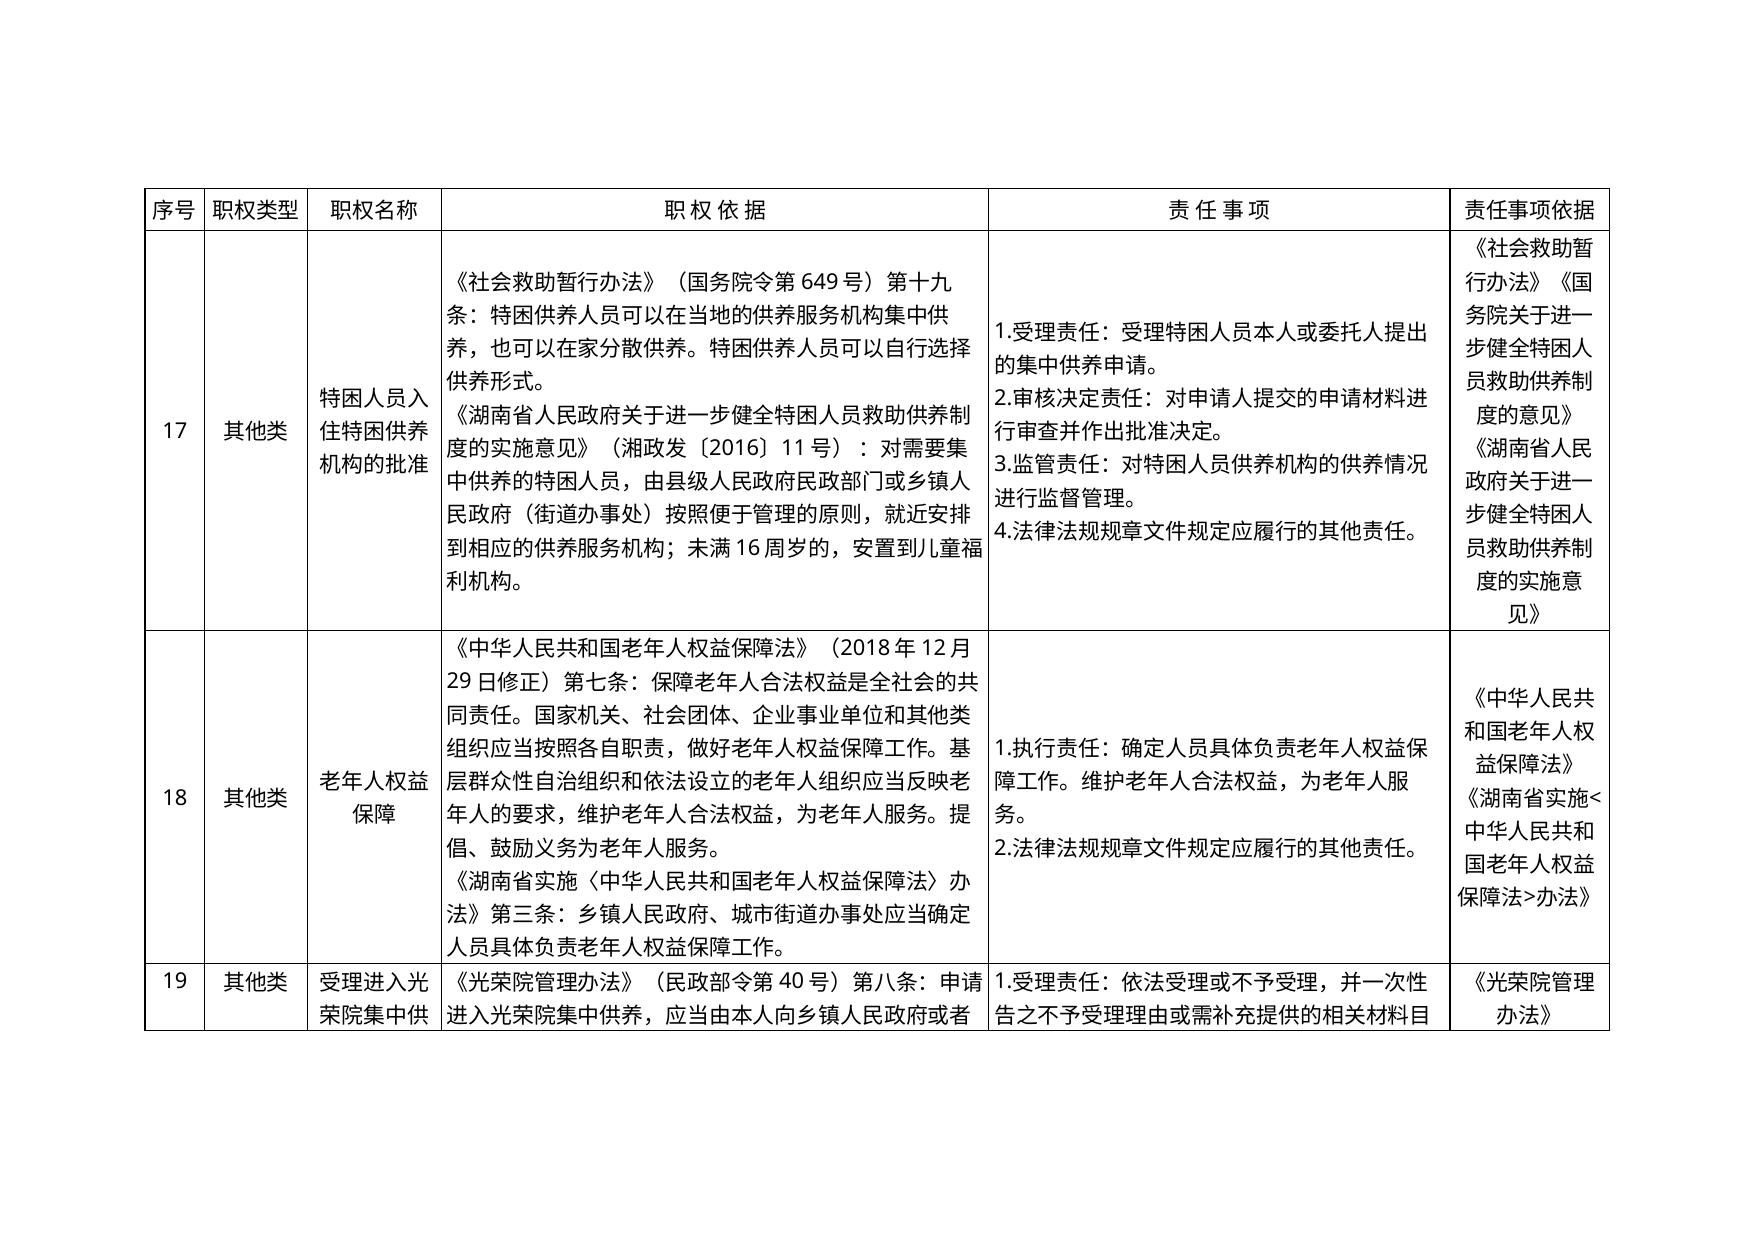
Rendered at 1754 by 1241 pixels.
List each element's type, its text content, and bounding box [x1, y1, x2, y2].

table_header 责 任 事 项 [989, 189, 1449, 230]
table_cell 《社会救助暂行办法》（国务院令第649号）第十九条：特困供养人员可以在当地的供养服务机构集中供养，也可以在家分散供养。特困供养人员可以自行选择供养形式。 《湖南省人民政府关于进一步健全特困人员救助供养制度的实施意见》（湘政发〔2016〕11号） ：对需要集中供养的特困人员，由县级人民政府民政部门或乡镇人民政府（街道办事处）按照便于管理的原则，就近安排到相应的供养服务机构；未满16周岁的，安置到儿童福利机构。 [442, 231, 988, 629]
table_cell 《中华人民共和国老年人权益保障法》《湖南省实施<中华人民共和国老年人权益保障法>办法》 [1451, 631, 1609, 963]
table_header 序号 [146, 189, 204, 230]
table_cell 其他类 [205, 964, 307, 1030]
table_cell 《中华人民共和国老年人权益保障法》（2018年12月29日修正）第七条：保障老年人合法权益是全社会的共同责任。国家机关、社会团体、企业事业单位和其他类组织应当按照各自职责，做好老年人权益保障工作。基层群众性自治组织和依法设立的老年人组织应当反映老年人的要求，维护老年人合法权益，为老年人服务。提倡、鼓励义务为老年人服务。 《湖南省实施〈中华人民共和国老年人权益保障法〉办法》第三条：乡镇人民政府、城市街道办事处应当确定人员具体负责老年人权益保障工作。 [442, 631, 988, 963]
table_cell 18 [146, 631, 204, 963]
table_cell 1.受理责任：受理特困人员本人或委托人提出的集中供养申请。 2.审核决定责任：对申请人提交的申请材料进行审查并作出批准决定。 3.监管责任：对特困人员供养机构的供养情况进行监督管理。 4.法律法规规章文件规定应履行的其他责任。 [989, 231, 1449, 629]
table_header 责任事项依据 [1451, 189, 1609, 230]
table_cell 其他类 [205, 231, 307, 629]
table_cell 其他类 [205, 631, 307, 963]
table_cell 老年人权益保障 [308, 631, 441, 963]
table_header 职权名称 [308, 189, 441, 230]
table_cell 17 [146, 231, 204, 629]
table_header 职权类型 [205, 189, 307, 230]
table_cell 《社会救助暂行办法》《国务院关于进一步健全特困人员救助供养制度的意见》《湖南省人民政府关于进一步健全特困人员救助供养制度的实施意见》 [1451, 231, 1609, 629]
table_header 职 权 依 据 [442, 189, 988, 230]
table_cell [442, 964, 988, 1030]
table_cell 特困人员入住特困供养机构的批准 [308, 231, 441, 629]
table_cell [989, 964, 1449, 1030]
table_cell 受理进入光荣院集中供养的申请 [308, 964, 441, 1030]
table_cell 19 [146, 964, 204, 1030]
table_cell 《光荣院管理办法》 [1451, 964, 1609, 1030]
table_cell 1.执行责任：确定人员具体负责老年人权益保障工作。维护老年人合法权益，为老年人服务。 2.法律法规规章文件规定应履行的其他责任。 [989, 631, 1449, 963]
